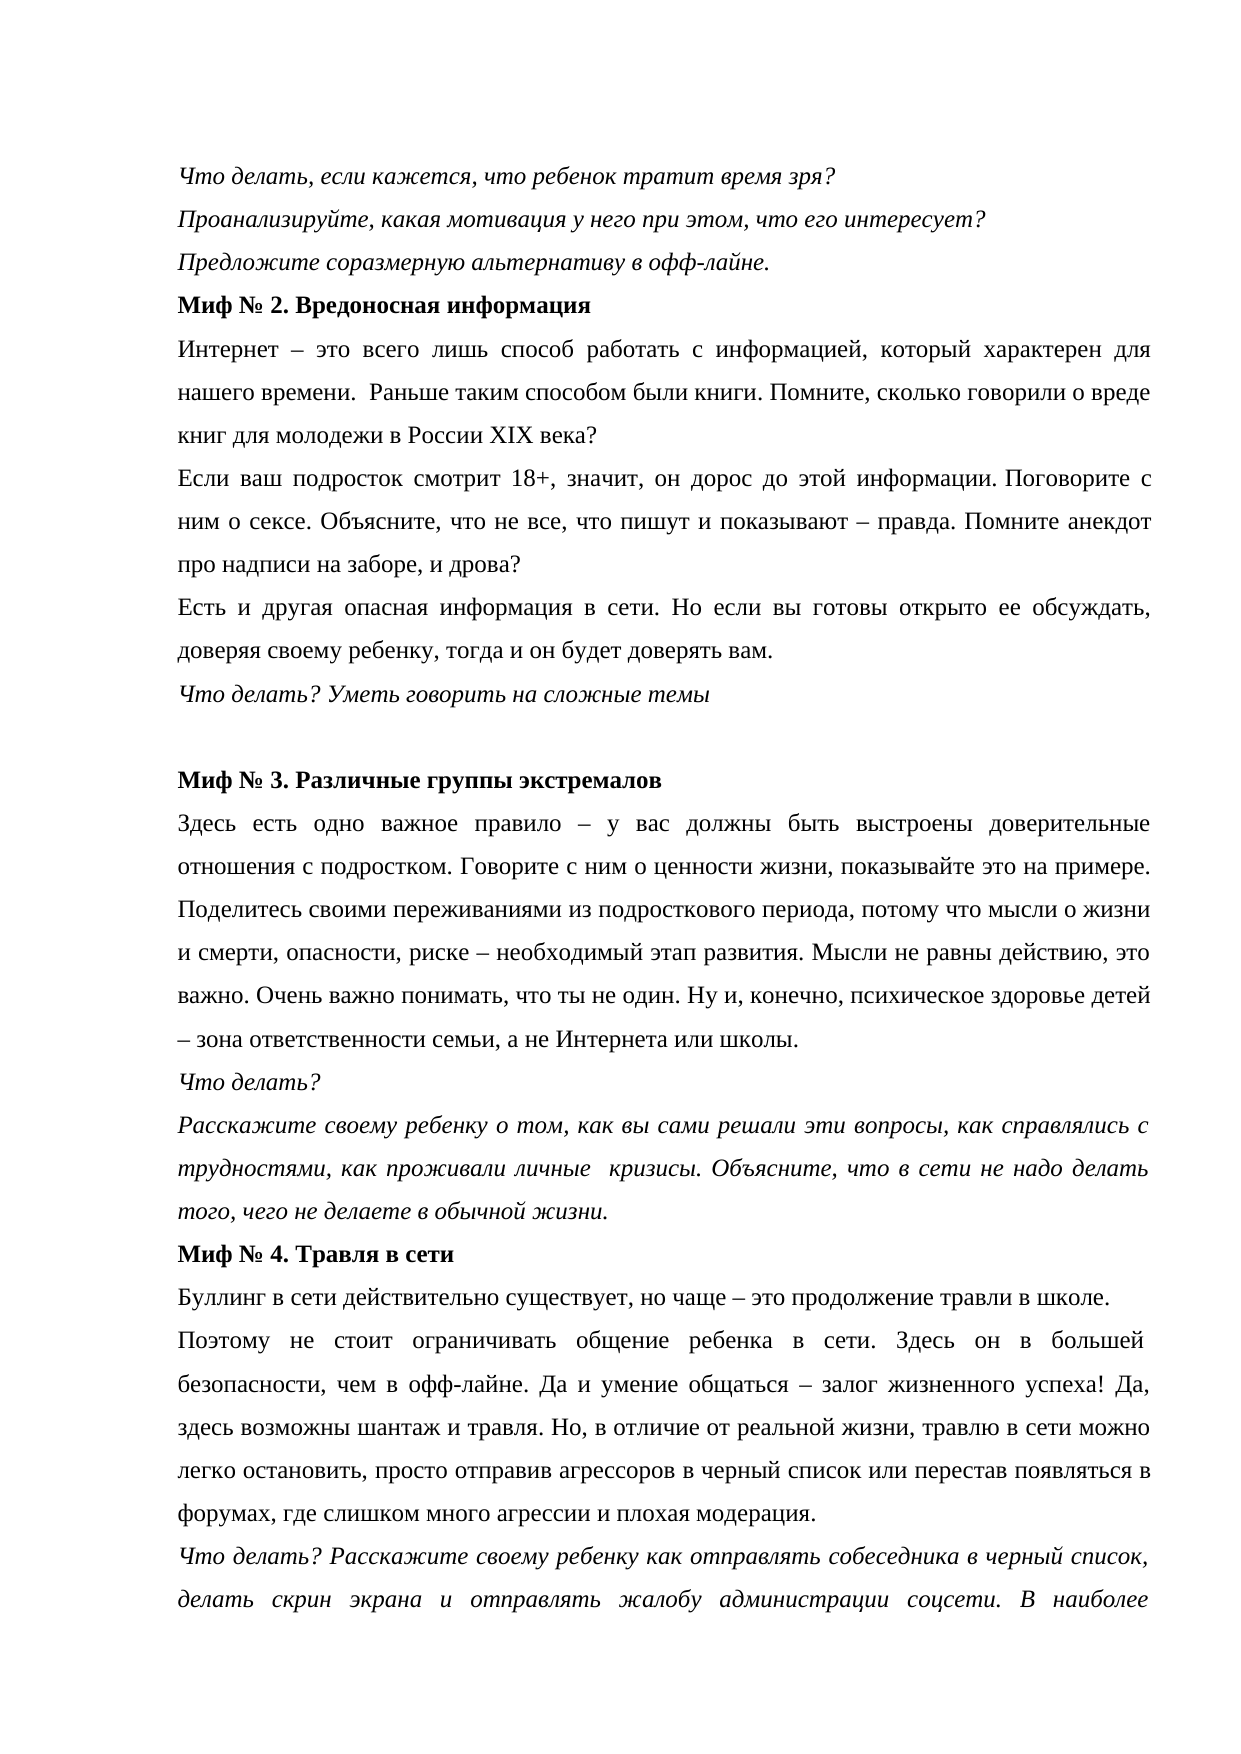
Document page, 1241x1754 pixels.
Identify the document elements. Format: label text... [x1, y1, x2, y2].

text Миф № 2. Вредоносная информация [177, 291, 1152, 319]
text Поэтому не стоит ограничивать общение ребенка в сети. Здесь он в большей безопасности, чем в офф-лайне. Да и умение общаться – залог жизненного успеха! Да, здесь возможны шантаж и травля. Но, в отличие от реальной жизни, травлю в сети можно легко остановить, просто отправив агрессоров в черный список или перестав появляться в форумах, где слишком много агрессии и плохая модерация. [177, 1326, 1152, 1527]
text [177, 1541, 1152, 1613]
text Миф № 3. Различные группы экстремалов [177, 765, 1152, 794]
text Миф № 4. Травля в сети [177, 1239, 1152, 1268]
text Что делать? Уметь говорить на сложные темы [177, 679, 1152, 707]
text Проанализируйте, какая мотивация у него при этом, что его интересует? [177, 204, 1152, 233]
text Предложите соразмерную альтернативу в офф-лайне. [177, 247, 1152, 276]
text Буллинг в сети действительно существует, но чаще – это продолжение травли в школе. [177, 1282, 1152, 1311]
text Здесь есть одно важное правило – у вас должны быть выстроены доверительные отношения с подростком. Говорите с ним о ценности жизни, показывайте это на примере. Поделитесь своими переживаниями из подросткового периода, потому что мысли о жизни и смерти, опасности, риске – необходимый этап развития. Мысли не равны действию, это важно. Очень важно понимать, что ты не один. Ну и, конечно, психическое здоровье детей – зона ответственности семьи, а не Интернета или школы. [177, 808, 1152, 1052]
text Если ваш подросток смотрит 18+, значит, он дорос до этой информации. Поговорите с ним о сексе. Объясните, что не все, что пишут и показывают – правда. Помните анекдот про надписи на заборе, и дрова? [177, 463, 1152, 578]
text Расскажите своему ребенку о том, как вы сами решали эти вопросы, как справлялись с трудностями, как проживали личные кризисы. Объясните, что в сети не надо делать того, чего не делаете в обычной жизни. [177, 1110, 1152, 1225]
text Интернет – это всего лишь способ работать с информацией, который характерен для нашего времени. Раньше таким способом были книги. Помните, сколько говорили о вреде книг для молодежи в России XIX века? [177, 334, 1152, 449]
text Есть и другая опасная информация в сети. Но если вы готовы открыто ее обсуждать, доверяя своему ребенку, тогда и он будет доверять вам. [177, 592, 1152, 664]
text Что делать, если кажется, что ребенок тратит время зря? [177, 161, 1152, 190]
text Что делать? [177, 1067, 1152, 1096]
